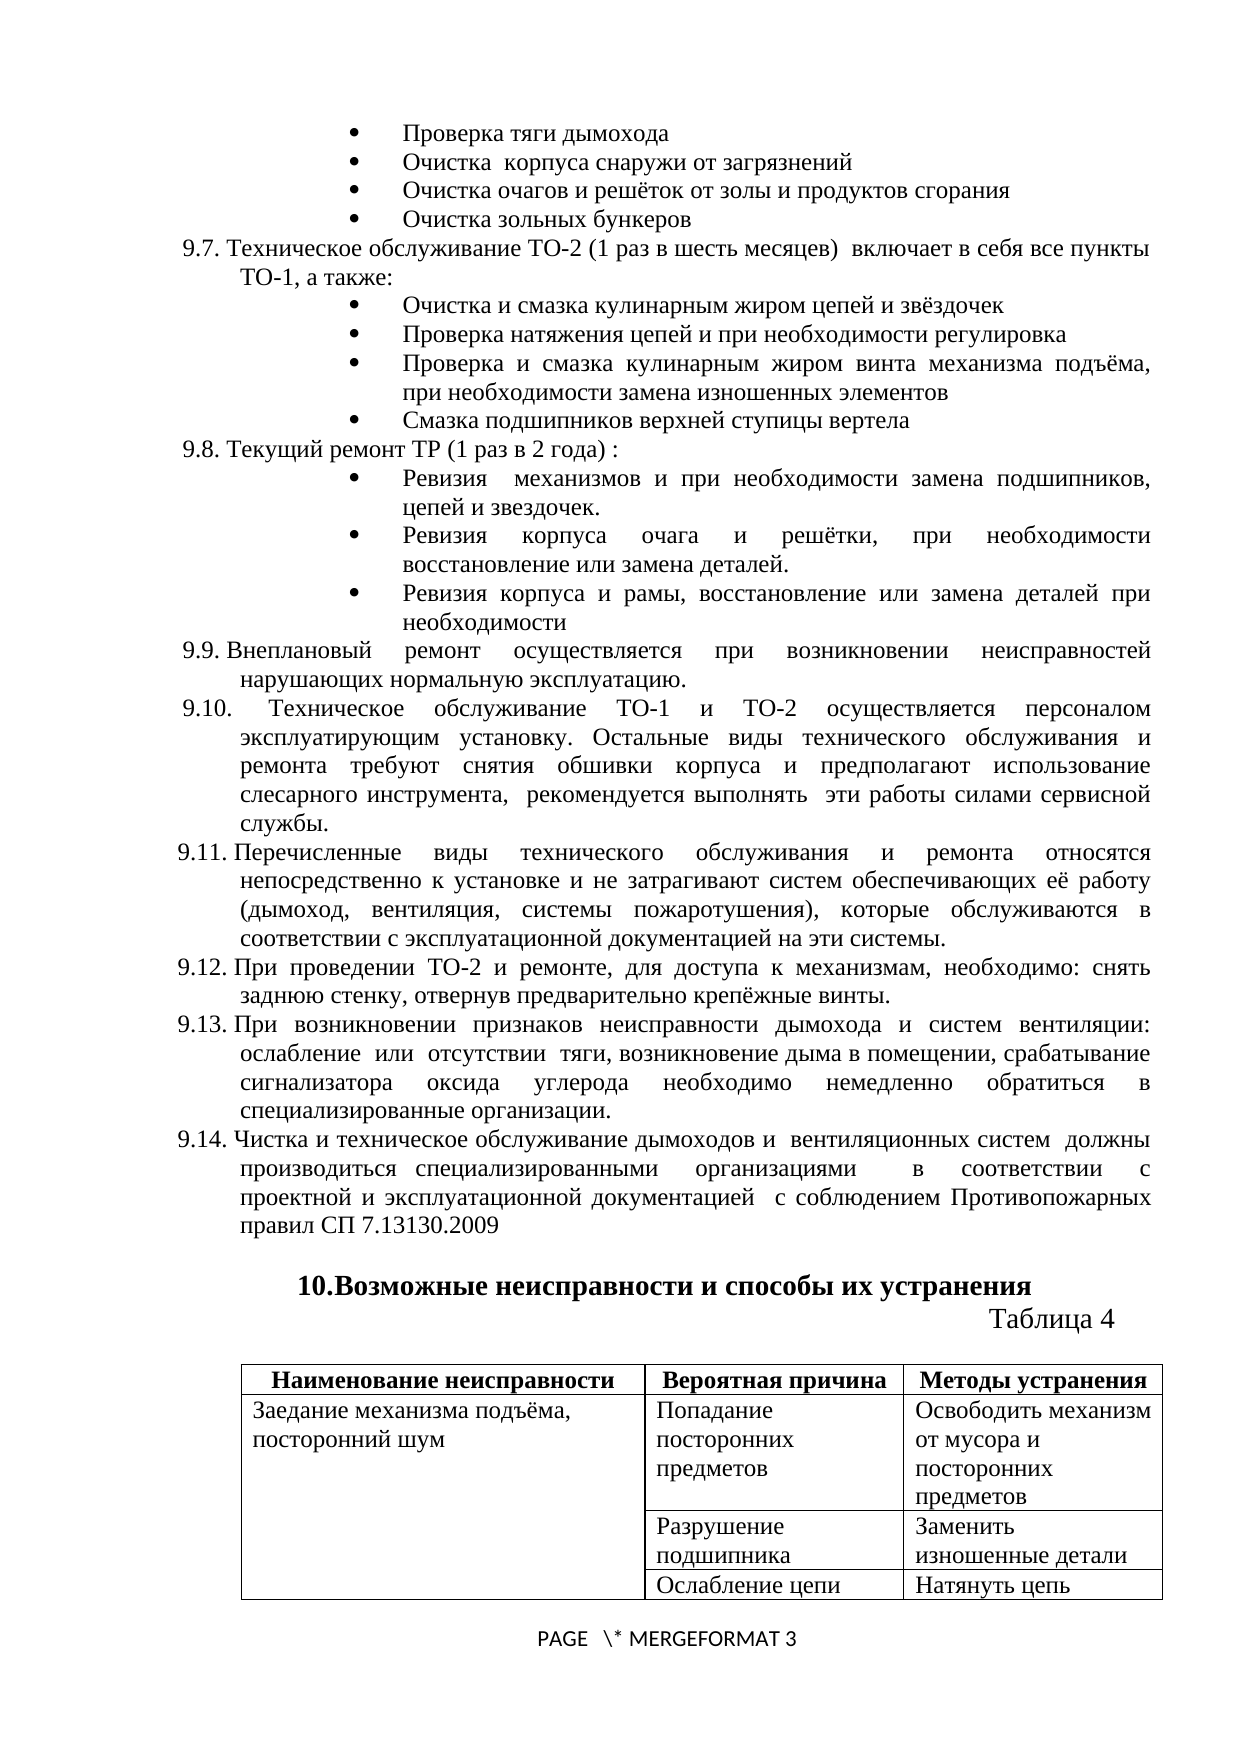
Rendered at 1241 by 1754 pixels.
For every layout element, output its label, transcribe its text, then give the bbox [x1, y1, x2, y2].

list Чистка и техническое обслуживание дымоходов и вентиляционных систем должны производиться специализированными организациями в соответствии с проектной и эксплуатационной документацией с соблюдением Противопожарных правил СП 7.13130.2009 [177, 1124, 1152, 1239]
table_cell Заедание механизма подъёма, посторонний шум [242, 1395, 644, 1598]
list Проверка тяги дымохода [350, 118, 1152, 147]
list Ревизия корпуса очага и решётки, при необходимости восстановление или замена деталей. [350, 521, 1152, 578]
table_header Методы устранения [904, 1365, 1162, 1394]
list Очистка зольных бункеров [350, 204, 1152, 233]
list Ревизия корпуса и рамы, восстановление или замена деталей при необходимости [350, 578, 1152, 636]
list Техническое обслуживание ТО-2 (1 раз в шесть месяцев) включает в себя все пункты ТО-1, а также: [182, 233, 1152, 291]
list Таблица 4 [988, 1302, 1152, 1335]
list При проведении ТО-2 и ремонте, для доступа к механизмам, необходимо: снять заднюю стенку, отвернув предварительно крепёжные винты. [177, 952, 1152, 1009]
list Внеплановый ремонт осуществляется при возникновении неисправностей нарушающих нормальную эксплуатацию. [182, 636, 1152, 693]
table_cell Освободить механизм от мусора и посторонних предметов [904, 1395, 1162, 1510]
list Смазка подшипников верхней ступицы вертела [350, 406, 1152, 434]
list При возникновении признаков неисправности дымохода и систем вентиляции: ослабление или отсутствии тяги, возникновение дыма в помещении, срабатывание сигнализатора оксида углерода необходимо немедленно обратиться в специализированные организации. [177, 1009, 1152, 1124]
list Очистка корпуса снаружи от загрязнений [350, 147, 1152, 176]
table_cell Ослабление цепи [646, 1570, 903, 1598]
list Проверка натяжения цепей и при необходимости регулировка [350, 319, 1152, 348]
list Перечисленные виды технического обслуживания и ремонта относятся непосредственно к установке и не затрагивают систем обеспечивающих её работу (дымоход, вентиляция, системы пожаротушения), которые обслуживаются в соответствии с эксплуатационной документацией на эти системы. [177, 837, 1152, 952]
table_cell Натянуть цепь [904, 1570, 1162, 1598]
list Очистка и смазка кулинарным жиром цепей и звёздочек [350, 291, 1152, 319]
list Проверка и смазка кулинарным жиром винта механизма подъёма, при необходимости замена изношенных элементов [350, 348, 1152, 406]
list Техническое обслуживание ТО-1 и ТО-2 осуществляется персоналом эксплуатирующим установку. Остальные виды технического обслуживания и ремонта требуют снятия обшивки корпуса и предполагают использование слесарного инструмента, рекомендуется выполнять эти работы силами сервисной службы. [182, 693, 1152, 837]
table_cell Заменить изношенные детали [904, 1511, 1162, 1569]
list Текущий ремонт ТР (1 раз в 2 года) : [182, 434, 1152, 463]
list Возможные неисправности и способы их устранения [177, 1268, 1152, 1302]
list Очистка очагов и решёток от золы и продуктов сгорания [350, 176, 1152, 204]
table_cell Разрушение подшипника [646, 1511, 903, 1569]
list Ревизия механизмов и при необходимости замена подшипников, цепей и звездочек. [350, 463, 1152, 521]
table_header Наименование неисправности [242, 1365, 644, 1394]
table_header Вероятная причина [646, 1365, 903, 1394]
table_cell Попадание посторонних предметов [646, 1395, 903, 1510]
